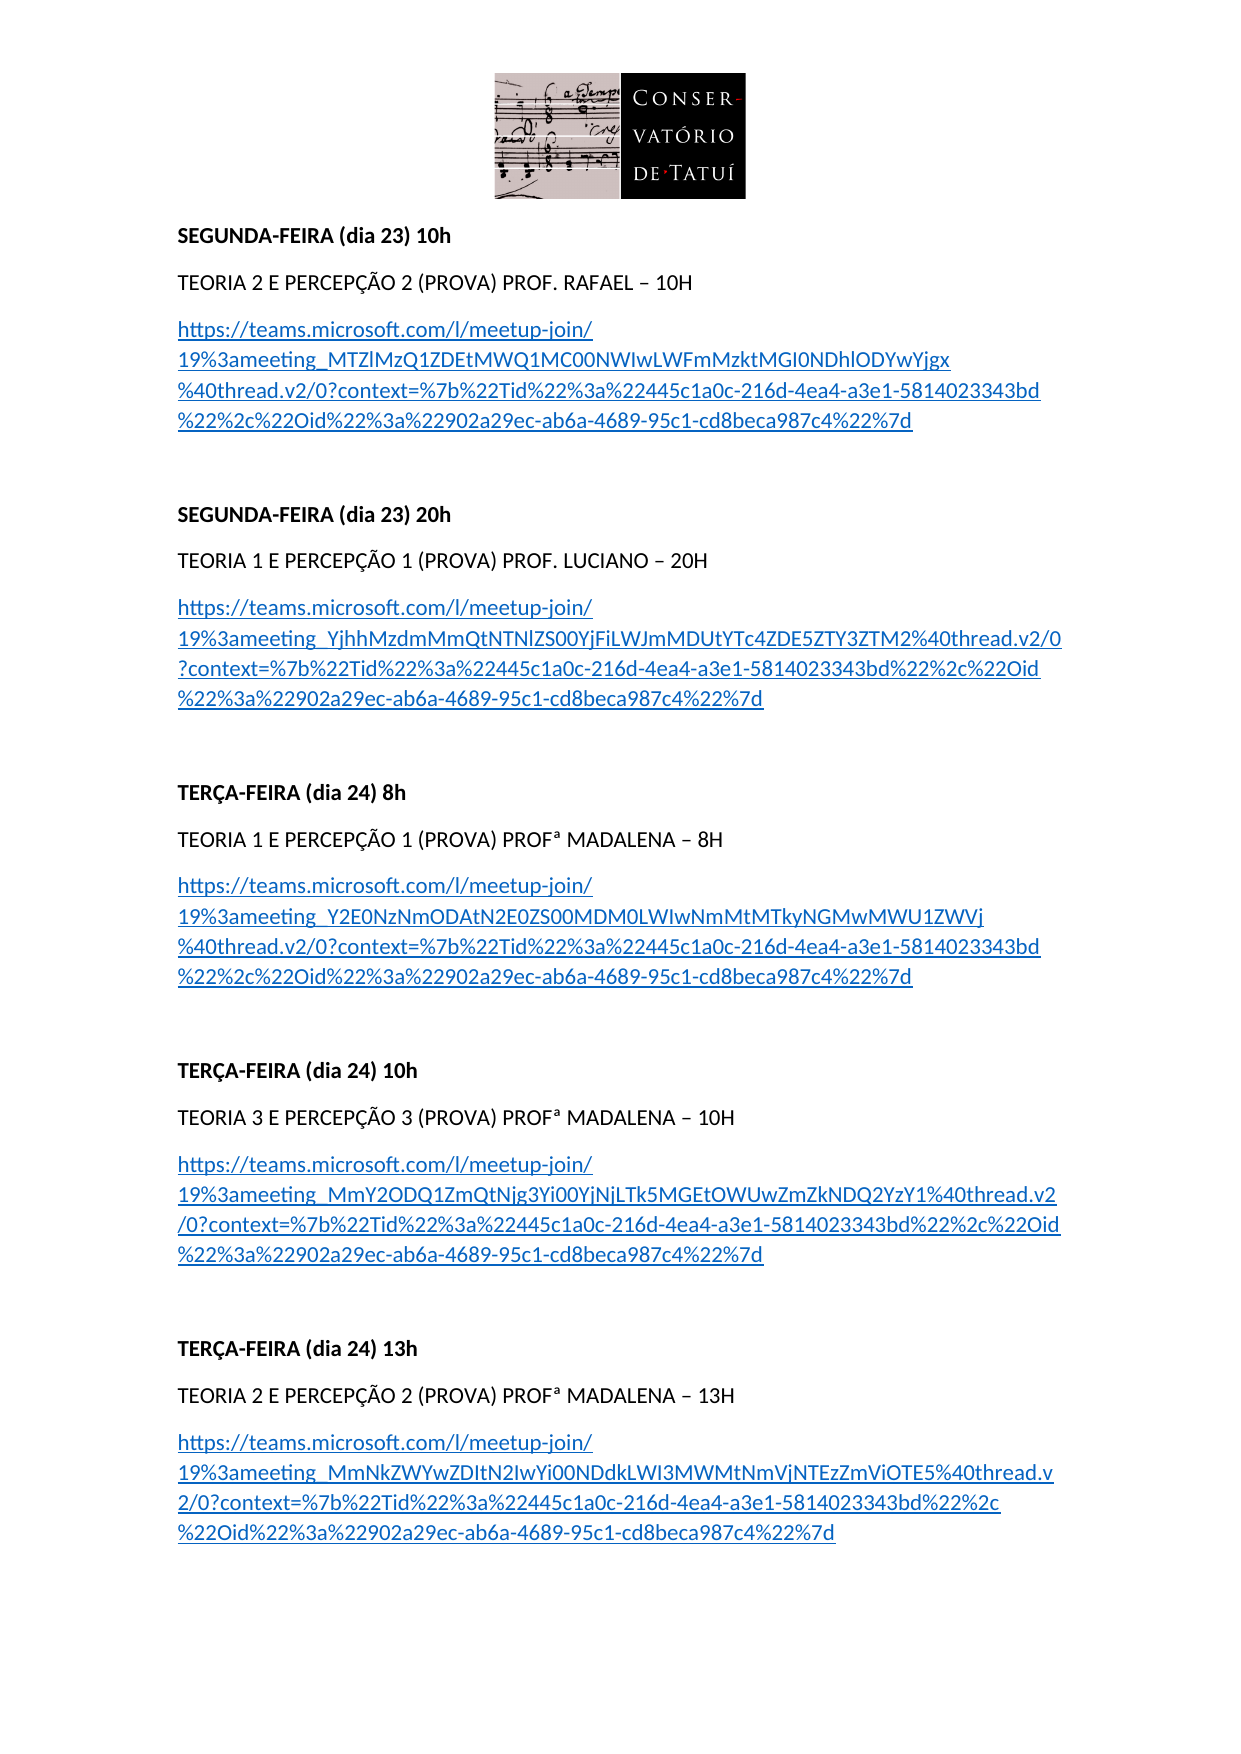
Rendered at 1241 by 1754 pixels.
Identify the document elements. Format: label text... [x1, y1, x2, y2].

text TEORIA 2 E PERCEPÇÃO 2 (PROVA) PROFª MADALENA – 13H [177, 1381, 1063, 1409]
text https://teams.microsoft.com/l/meetup-join/19%3ameeting_MmNkZWYwZDItN2IwYi00NDdkLWI3MWMtNmVjNTEzZmViOTE5%40thread.v2/0?context=%7b%22Tid%22%3a%22445c1a0c-216d-4ea4-a3e1-5814023343bd%22%2c%22Oid%22%3a%22902a29ec-ab6a-4689-95c1-cd8beca987c4%22%7d [177, 1428, 1063, 1546]
text TEORIA 1 E PERCEPÇÃO 1 (PROVA) PROFª MADALENA – 8H [177, 825, 1063, 853]
text TEORIA 2 E PERCEPÇÃO 2 (PROVA) PROF. RAFAEL – 10H [177, 268, 1063, 296]
picture [494, 73, 746, 199]
text SEGUNDA-FEIRA (dia 23) 20h [177, 500, 1063, 528]
text SEGUNDA-FEIRA (dia 23) 10h [177, 222, 1063, 249]
text TERÇA-FEIRA (dia 24) 13h [177, 1334, 1063, 1362]
text TEORIA 1 E PERCEPÇÃO 1 (PROVA) PROF. LUCIANO – 20H [177, 547, 1063, 574]
text TERÇA-FEIRA (dia 24) 10h [177, 1056, 1063, 1084]
text https://teams.microsoft.com/l/meetup-join/19%3ameeting_Y2E0NzNmODAtN2E0ZS00MDM0LWIwNmMtMTkyNGMwMWU1ZWVj%40thread.v2/0?context=%7b%22Tid%22%3a%22445c1a0c-216d-4ea4-a3e1-5814023343bd%22%2c%22Oid%22%3a%22902a29ec-ab6a-4689-95c1-cd8beca987c4%22%7d [177, 872, 1063, 990]
text https://teams.microsoft.com/l/meetup-join/19%3ameeting_YjhhMzdmMmQtNTNlZS00YjFiLWJmMDUtYTc4ZDE5ZTY3ZTM2%40thread.v2/0?context=%7b%22Tid%22%3a%22445c1a0c-216d-4ea4-a3e1-5814023343bd%22%2c%22Oid%22%3a%22902a29ec-ab6a-4689-95c1-cd8beca987c4%22%7d [177, 593, 1063, 712]
text TEORIA 3 E PERCEPÇÃO 3 (PROVA) PROFª MADALENA – 10H [177, 1103, 1063, 1131]
text https://teams.microsoft.com/l/meetup-join/19%3ameeting_MTZlMzQ1ZDEtMWQ1MC00NWIwLWFmMzktMGI0NDhlODYwYjgx%40thread.v2/0?context=%7b%22Tid%22%3a%22445c1a0c-216d-4ea4-a3e1-5814023343bd%22%2c%22Oid%22%3a%22902a29ec-ab6a-4689-95c1-cd8beca987c4%22%7d [177, 315, 1063, 434]
text https://teams.microsoft.com/l/meetup-join/19%3ameeting_MmY2ODQ1ZmQtNjg3Yi00YjNjLTk5MGEtOWUwZmZkNDQ2YzY1%40thread.v2/0?context=%7b%22Tid%22%3a%22445c1a0c-216d-4ea4-a3e1-5814023343bd%22%2c%22Oid%22%3a%22902a29ec-ab6a-4689-95c1-cd8beca987c4%22%7d [177, 1150, 1063, 1268]
text TERÇA-FEIRA (dia 24) 8h [177, 778, 1063, 806]
